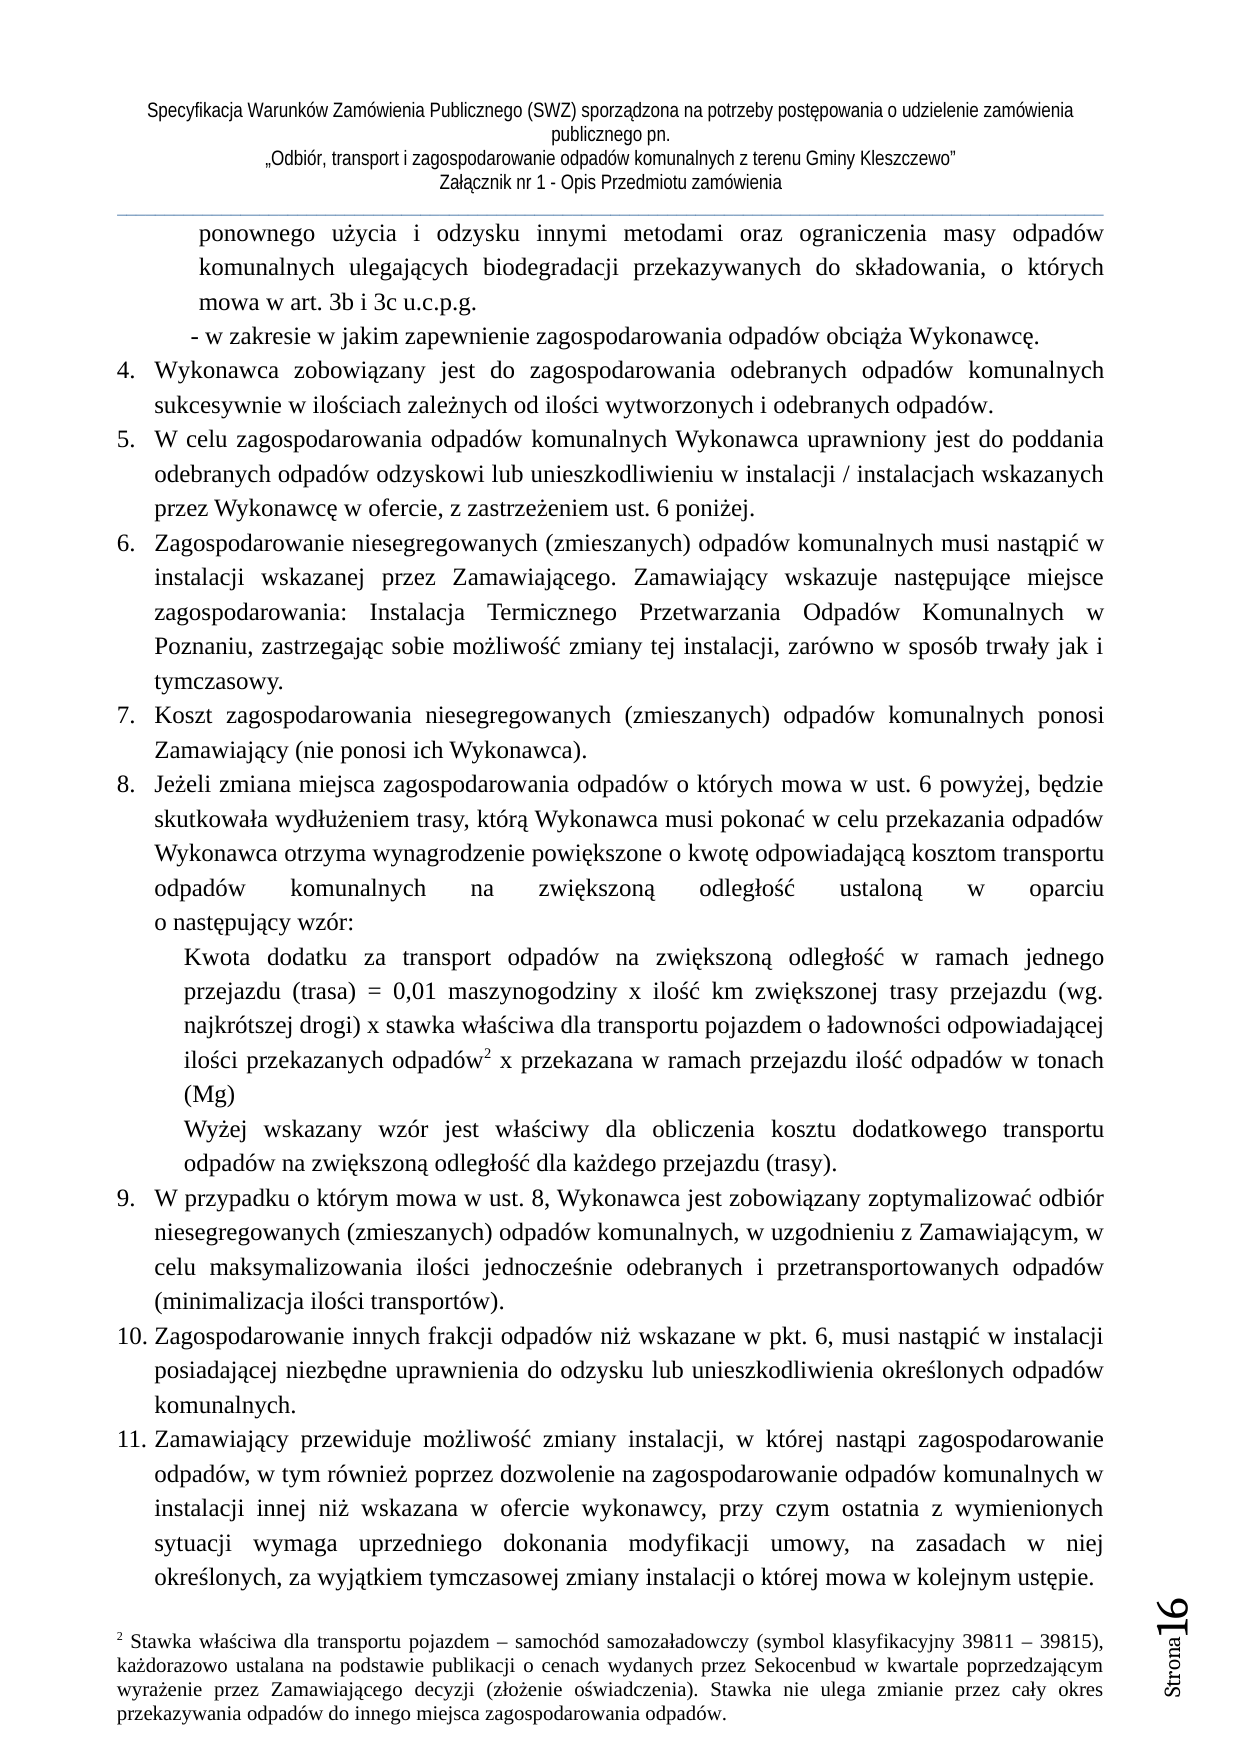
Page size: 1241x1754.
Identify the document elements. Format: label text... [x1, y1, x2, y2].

list Zamawiający przewiduje możliwość zmiany instalacji, w której nastąpi zagospodarowanie odpadów, w tym również poprzez dozwolenie na zagospodarowanie odpadów komunalnych w instalacji innej niż wskazana w ofercie wykonawcy, przy czym ostatnia z wymienionych sytuacji wymaga uprzedniego dokonania modyfikacji umowy, na zasadach w niej określonych, za wyjątkiem tymczasowej zmiany instalacji o której mowa w kolejnym ustępie. [117, 1424, 1105, 1591]
list Koszt zagospodarowania niesegregowanych (zmieszanych) odpadów komunalnych ponosi Zamawiający (nie ponosi ich Wykonawca). [117, 700, 1105, 763]
list W celu zagospodarowania odpadów komunalnych Wykonawca uprawniony jest do poddania odebranych odpadów odzyskowi lub unieszkodliwieniu w instalacji / instalacjach wskazanych przez Wykonawcę w ofercie, z zastrzeżeniem ust. 6 poniżej. [117, 424, 1105, 522]
list Zagospodarowanie innych frakcji odpadów niż wskazane w pkt. 6, musi nastąpić w instalacji posiadającej niezbędne uprawnienia do odzysku lub unieszkodliwienia określonych odpadów komunalnych. [117, 1321, 1105, 1419]
list W przypadku o którym mowa w ust. 8, Wykonawca jest zobowiązany zoptymalizować odbiór niesegregowanych (zmieszanych) odpadów komunalnych, w uzgodnieniu z Zamawiającym, w celu maksymalizowania ilości jednocześnie odebranych i przetransportowanych odpadów (minimalizacja ilości transportów). [117, 1183, 1105, 1315]
text Kwota dodatku za transport odpadów na zwiększoną odległość w ramach jednego przejazdu (trasa) = 0,01 maszynogodziny x ilość km zwiększonej trasy przejazdu (wg. najkrótszej drogi) x stawka właściwa dla transportu pojazdem o ładowności odpowiadającej ilości przekazanych odpadów x przekazana w ramach przejazdu ilość odpadów w tonach (Mg) [184, 942, 1105, 1108]
text Wyżej wskazany wzór jest właściwy dla obliczenia kosztu dodatkowego transportu odpadów na zwiększoną odległość dla każdego przejazdu (trasy). [184, 1114, 1105, 1177]
list Jeżeli zmiana miejsca zagospodarowania odpadów o których mowa w ust. 6 powyżej, będzie skutkowała wydłużeniem trasy, którą Wykonawca musi pokonać w celu przekazania odpadów Wykonawca otrzyma wynagrodzenie powiększone o kwotę odpowiadającą kosztom transportu odpadów komunalnych na zwiększoną odległość ustaloną w oparciu o następujący wzór: [117, 769, 1105, 936]
list Zagospodarowanie niesegregowanych (zmieszanych) odpadów komunalnych musi nastąpić w instalacji wskazanej przez Zamawiającego. Zamawiający wskazuje następujące miejsce zagospodarowania: Instalacja Termicznego Przetwarzania Odpadów Komunalnych w Poznaniu, zastrzegając sobie możliwość zmiany tej instalacji, zarówno w sposób trwały jak i tymczasowy. [117, 528, 1105, 694]
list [161, 218, 1105, 315]
list Wykonawca zobowiązany jest do zagospodarowania odebranych odpadów komunalnych sukcesywnie w ilościach zależnych od ilości wytworzonych i odebranych odpadów. [117, 356, 1105, 419]
text - w zakresie w jakim zapewnienie zagospodarowania odpadów obciąża Wykonawcę. [117, 321, 1105, 350]
